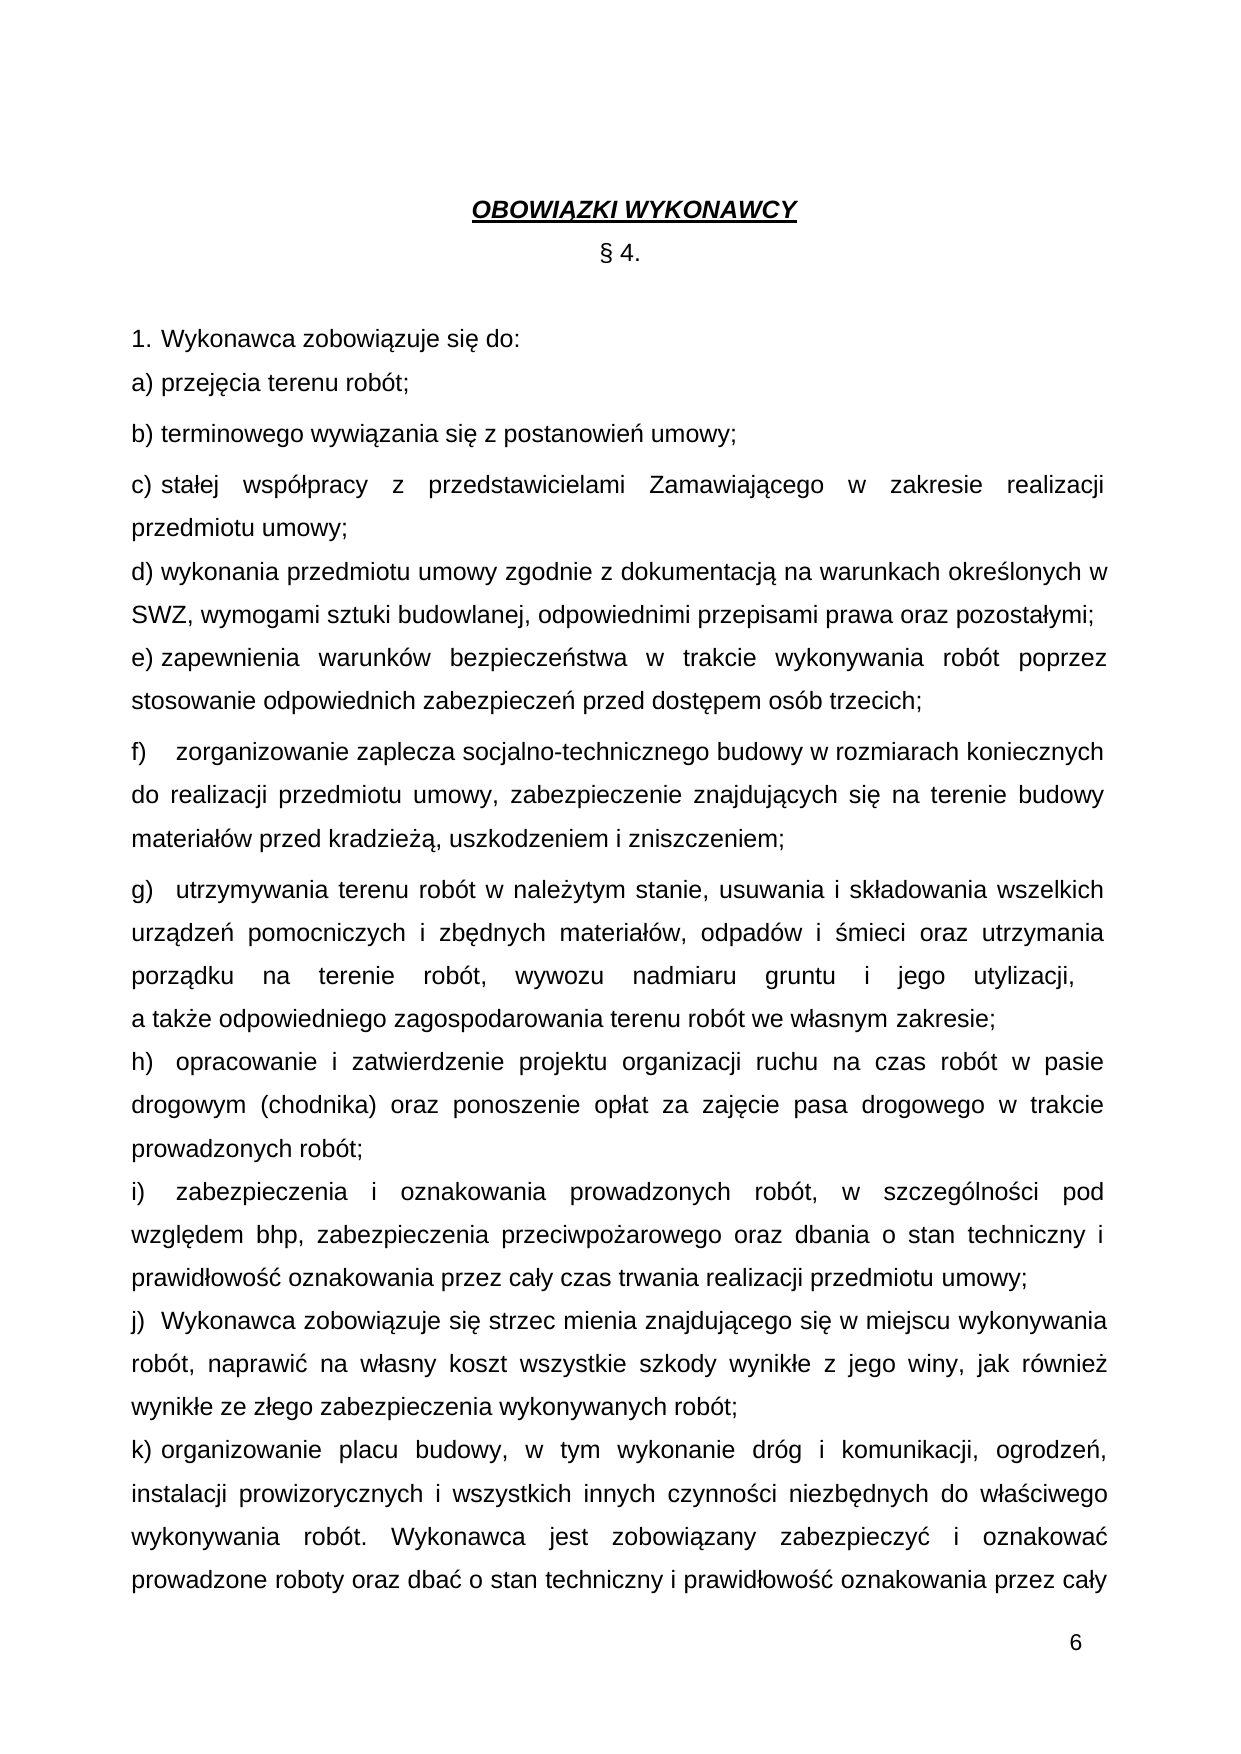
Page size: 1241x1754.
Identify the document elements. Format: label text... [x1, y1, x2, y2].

list zabezpieczenia i oznakowania prowadzonych robót, w szczególności pod względem bhp, zabezpieczenia przeciwpożarowego oraz dbania o stan techniczny i prawidłowość oznakowania przez cały czas trwania realizacji przedmiotu umowy; [131, 1177, 1105, 1292]
list terminowego wywiązania się z postanowień umowy; [131, 419, 1105, 448]
list zapewnienia warunków bezpieczeństwa w trakcie wykonywania robót poprzez stosowanie odpowiednich zabezpieczeń przed dostępem osób trzecich; [131, 643, 1109, 715]
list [131, 1436, 1109, 1594]
text § 4. [599, 238, 1105, 267]
list zorganizowanie zaplecza socjalno-technicznego budowy w rozmiarach koniecznych do realizacji przedmiotu umowy, zabezpieczenie znajdujących się na terenie budowy materiałów przed kradzieżą, uszkodzeniem i zniszczeniem; [131, 737, 1105, 852]
subtitle OBOWIĄZKI WYKONAWCY [162, 195, 1105, 224]
list Wykonawca zobowiązuje się strzec mienia znajdującego się w miejscu wykonywania robót, naprawić na własny koszt wszystkie szkody wynikłe z jego winy, jak również wynikłe ze złego zabezpieczenia wykonywanych robót; [131, 1306, 1109, 1421]
list wykonania przedmiotu umowy zgodnie z dokumentacją na warunkach określonych w SWZ, wymogami sztuki budowlanej, odpowiednimi przepisami prawa oraz pozostałymi; [131, 557, 1109, 628]
list Wykonawca zobowiązuje się do: [131, 324, 1105, 353]
list opracowanie i zatwierdzenie projektu organizacji ruchu na czas robót w pasie drogowym (chodnika) oraz ponoszenie opłat za zajęcie pasa drogowego w trakcie prowadzonych robót; [131, 1047, 1105, 1162]
list przejęcia terenu robót; [131, 368, 1105, 396]
list utrzymywania terenu robót w należytym stanie, usuwania i składowania wszelkich urządzeń pomocniczych i zbędnych materiałów, odpadów i śmieci oraz utrzymania porządku na terenie robót, wywozu nadmiaru gruntu i jego utylizacji, a także odpowiedniego zagospodarowania terenu robót we własnym zakresie; [131, 875, 1105, 1033]
list stałej współpracy z przedstawicielami Zamawiającego w zakresie realizacji przedmiotu umowy; [131, 470, 1105, 542]
